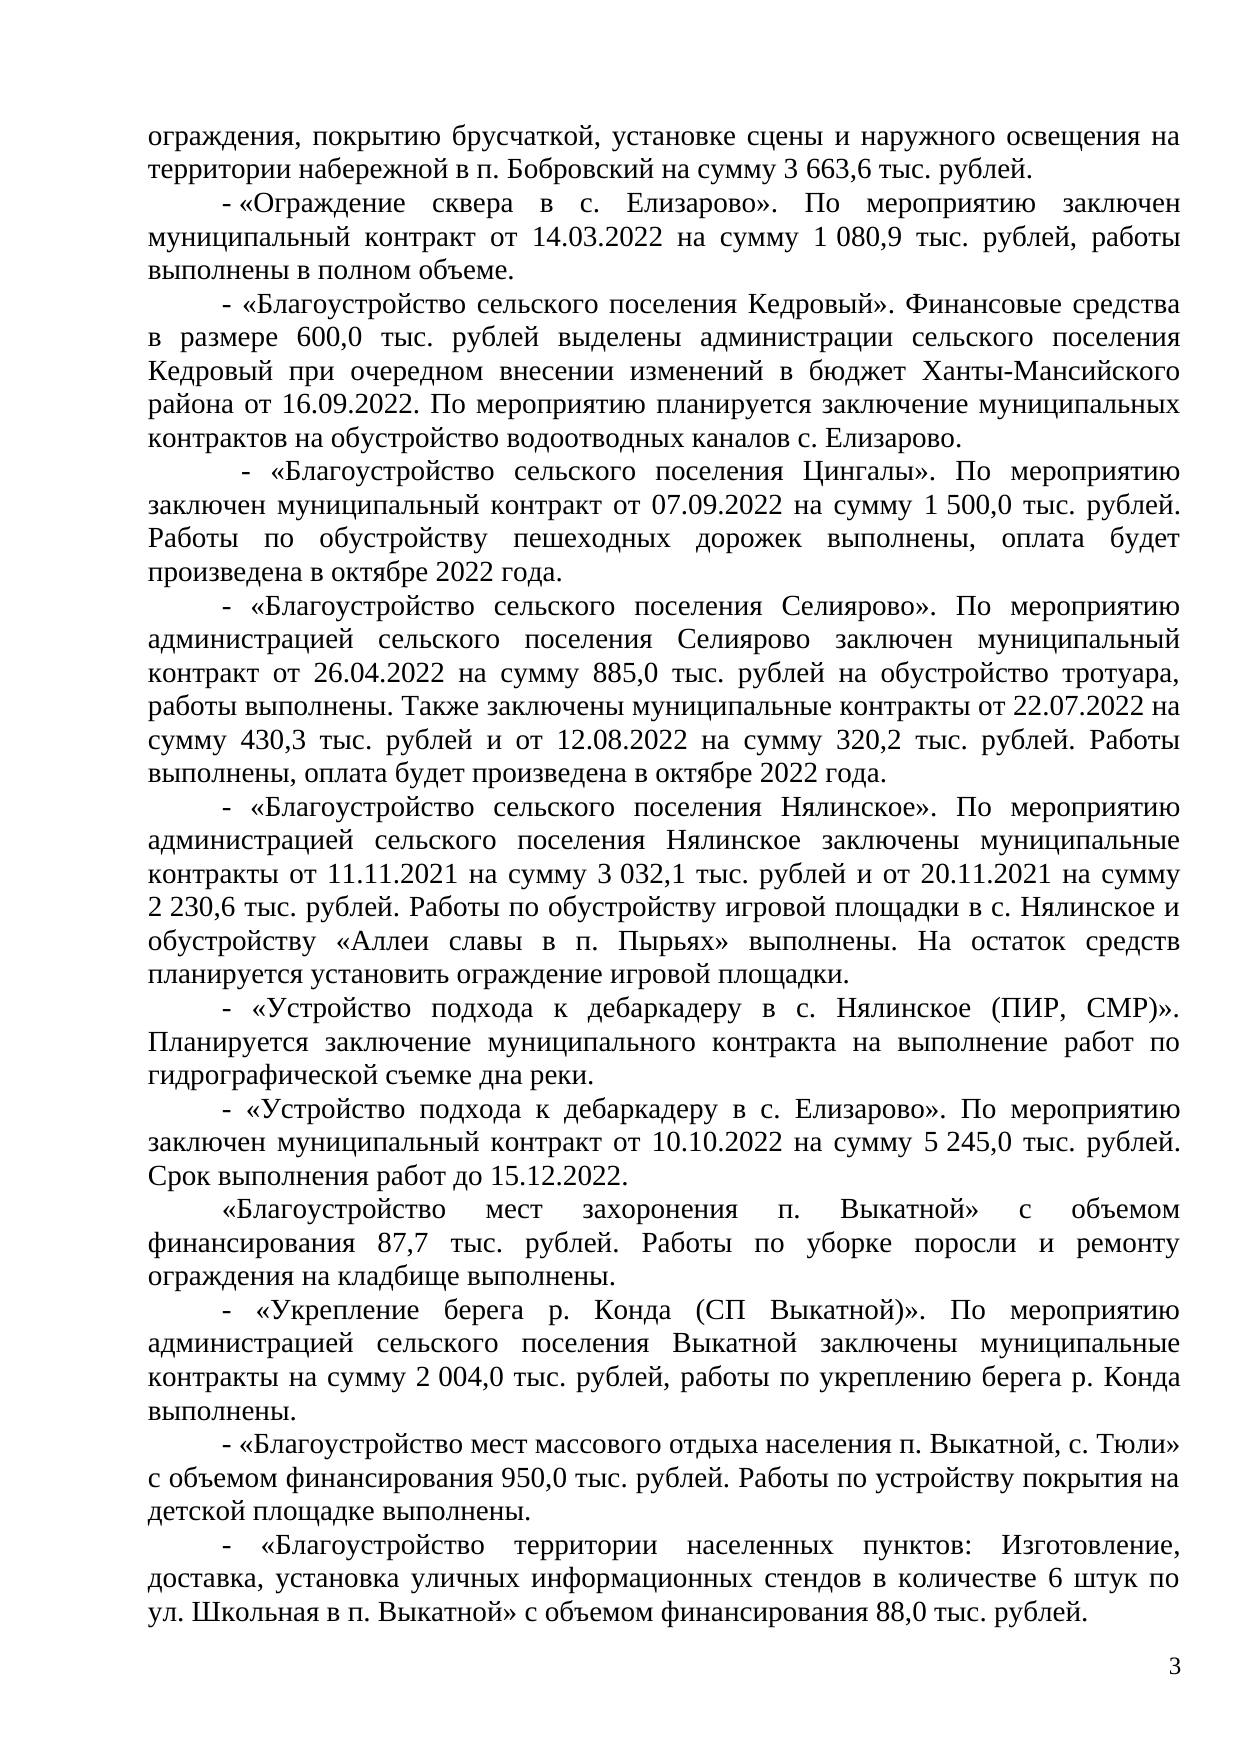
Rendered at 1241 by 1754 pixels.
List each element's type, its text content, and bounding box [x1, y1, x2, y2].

text - «Ограждение сквера в с. Елизарово». По мероприятию заключен муниципальный контракт от 14.03.2022 на сумму 1 080,9 тыс. рублей, работы выполнены в полном объеме. [148, 185, 1181, 286]
text - «Благоустройство сельского поселения Кедровый». Финансовые средства в размере 600,0 тыс. рублей выделены администрации сельского поселения Кедровый при очередном внесении изменений в бюджет Ханты-Мансийского района от 16.09.2022. По мероприятию планируется заключение муниципальных контрактов на обустройство водоотводных каналов с. Елизарово. [148, 286, 1181, 453]
text «Благоустройство мест захоронения п. Выкатной» с объемом финансирования 87,7 тыс. рублей. Работы по уборке поросли и ремонту ограждения на кладбище выполнены. [148, 1191, 1181, 1292]
text - «Благоустройство сельского поселения Цингалы». По мероприятию заключен муниципальный контракт от 07.09.2022 на сумму 1 500,0 тыс. рублей. Работы по обустройству пешеходных дорожек выполнены, оплата будет произведена в октябре 2022 года. [148, 453, 1181, 588]
text - «Устройство подхода к дебаркадеру в с. Елизарово». По мероприятию заключен муниципальный контракт от 10.10.2022 на сумму 5 245,0 тыс. рублей. Срок выполнения работ до 15.12.2022. [148, 1091, 1181, 1191]
text - «Благоустройство территории населенных пунктов: Изготовление, доставка, установка уличных информационных стендов в количестве 6 штук по ул. Школьная в п. Выкатной» с объемом финансирования 88,0 тыс. рублей. [148, 1527, 1181, 1627]
text - «Укрепление берега р. Конда (СП Выкатной)». По мероприятию администрацией сельского поселения Выкатной заключены муниципальные контракты на сумму 2 004,0 тыс. рублей, работы по укреплению берега р. Конда выполнены. [148, 1292, 1181, 1426]
text - «Благоустройство сельского поселения Селиярово». По мероприятию администрацией сельского поселения Селиярово заключен муниципальный контракт от 26.04.2022 на сумму 885,0 тыс. рублей на обустройство тротуара, работы выполнены. Также заключены муниципальные контракты от 22.07.2022 на сумму 430,3 тыс. рублей и от 12.08.2022 на сумму 320,2 тыс. рублей. Работы выполнены, оплата будет произведена в октябре 2022 года. [148, 588, 1181, 789]
text - «Устройство подхода к дебаркадеру в с. Нялинское (ПИР, СМР)». Планируется заключение муниципального контракта на выполнение работ по гидрографической съемке дна реки. [148, 990, 1181, 1091]
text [148, 118, 1181, 185]
text - «Благоустройство мест массового отдыха населения п. Выкатной, с. Тюли» с объемом финансирования 950,0 тыс. рублей. Работы по устройству покрытия на детской площадке выполнены. [148, 1426, 1181, 1527]
text - «Благоустройство сельского поселения Нялинское». По мероприятию администрацией сельского поселения Нялинское заключены муниципальные контракты от 11.11.2021 на сумму 3 032,1 тыс. рублей и от 20.11.2021 на сумму 2 230,6 тыс. рублей. Работы по обустройству игровой площадки в с. Нялинское и обустройству «Аллеи славы в п. Пырьях» выполнены. На остаток средств планируется установить ограждение игровой площадки. [148, 789, 1181, 990]
